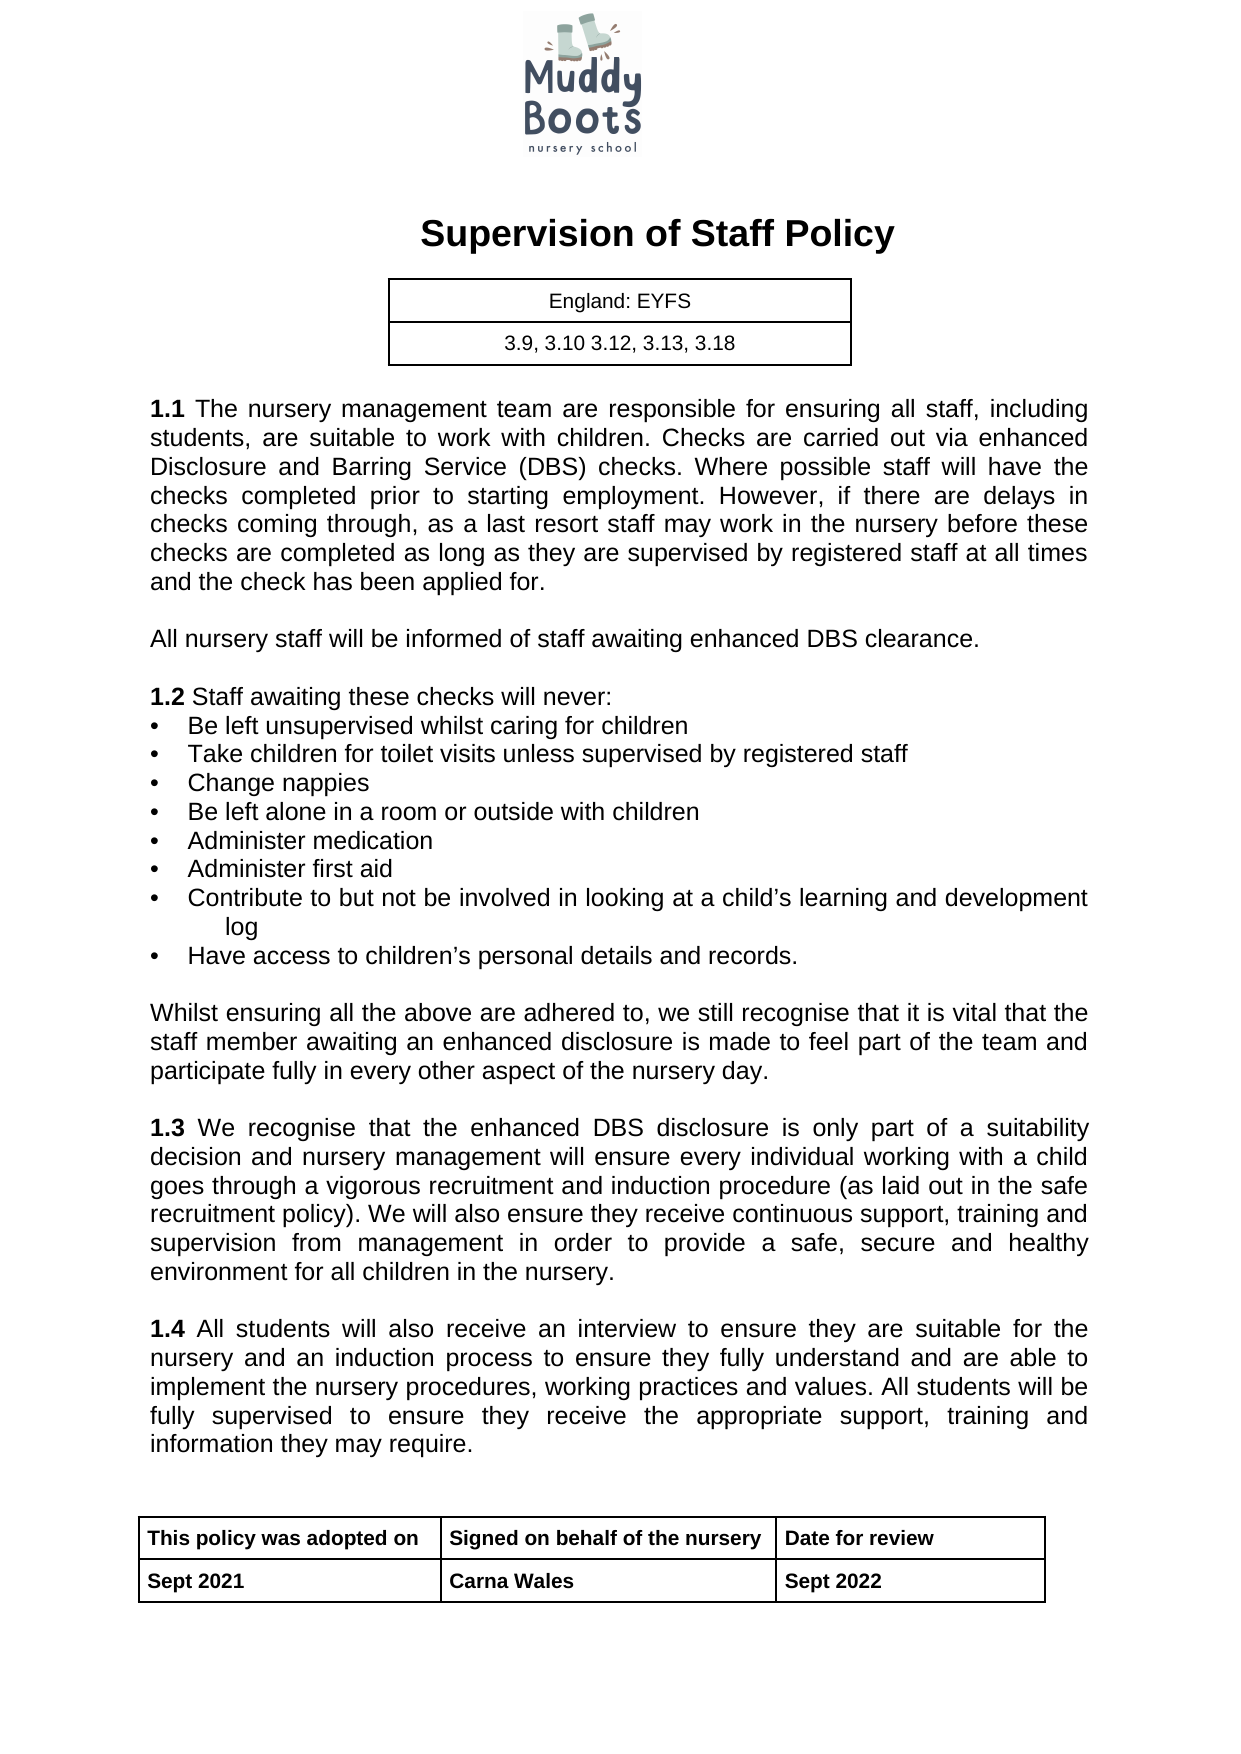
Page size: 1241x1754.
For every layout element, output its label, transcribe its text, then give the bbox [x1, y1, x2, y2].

table_cell Sept 2022 [777, 1560, 1044, 1601]
picture [523, 11, 643, 157]
text 1.2 Staff awaiting these checks will never: [150, 682, 1090, 711]
table_header Signed on behalf of the nursery [442, 1518, 775, 1558]
table_cell Carna Wales [442, 1560, 775, 1601]
text Supervision of Staff Policy [150, 211, 1090, 254]
list Be left alone in a room or outside with children [150, 797, 1090, 826]
text All nursery staff will be informed of staff awaiting enhanced DBS clearance. [150, 624, 1090, 653]
list Change nappies [150, 768, 1090, 797]
list Administer first aid [150, 854, 1090, 883]
text 1.3 We recognise that the enhanced DBS disclosure is only part of a suitability decision and nursery management will ensure every individual working with a child goes through a vigorous recruitment and induction procedure (as laid out in the safe recruitment policy). We will also ensure they receive continuous support, training and supervision from management in order to provide a safe, secure and healthy environment for all children in the nursery. [150, 1113, 1090, 1286]
text 1.4 All students will also receive an interview to ensure they are suitable for the nursery and an induction process to ensure they fully understand and are able to implement the nursery procedures, working practices and values. All students will be fully supervised to ensure they receive the appropriate support, training and information they may require. [150, 1314, 1090, 1458]
table_cell Sept 2021 [140, 1560, 440, 1601]
list Administer medication [150, 826, 1090, 854]
text Whilst ensuring all the above are adhered to, we still recognise that it is vital that the staff member awaiting an enhanced disclosure is made to feel part of the team and participate fully in every other aspect of the nursery day. [150, 998, 1090, 1084]
list Have access to children’s personal details and records. [150, 941, 1090, 969]
table_header Date for review [777, 1518, 1044, 1558]
text 1.1 The nursery management team are responsible for ensuring all staff, including students, are suitable to work with children. Checks are carried out via enhanced Disclosure and Barring Service (DBS) checks. Where possible staff will have the checks completed prior to starting employment. However, if there are delays in checks coming through, as a last resort staff may work in the nursery before these checks are completed as long as they are supervised by registered staff at all times and the check has been applied for. [150, 394, 1090, 596]
list Contribute to but not be involved in looking at a child’s learning and development log [150, 883, 1090, 941]
table_cell 3.9, 3.10 3.12, 3.13, 3.18 [390, 323, 850, 363]
table_header England: EYFS [390, 280, 850, 321]
table_header This policy was adopted on [140, 1518, 440, 1558]
list Be left unsupervised whilst caring for children [150, 711, 1090, 739]
list Take children for toilet visits unless supervised by registered staff [150, 739, 1090, 768]
